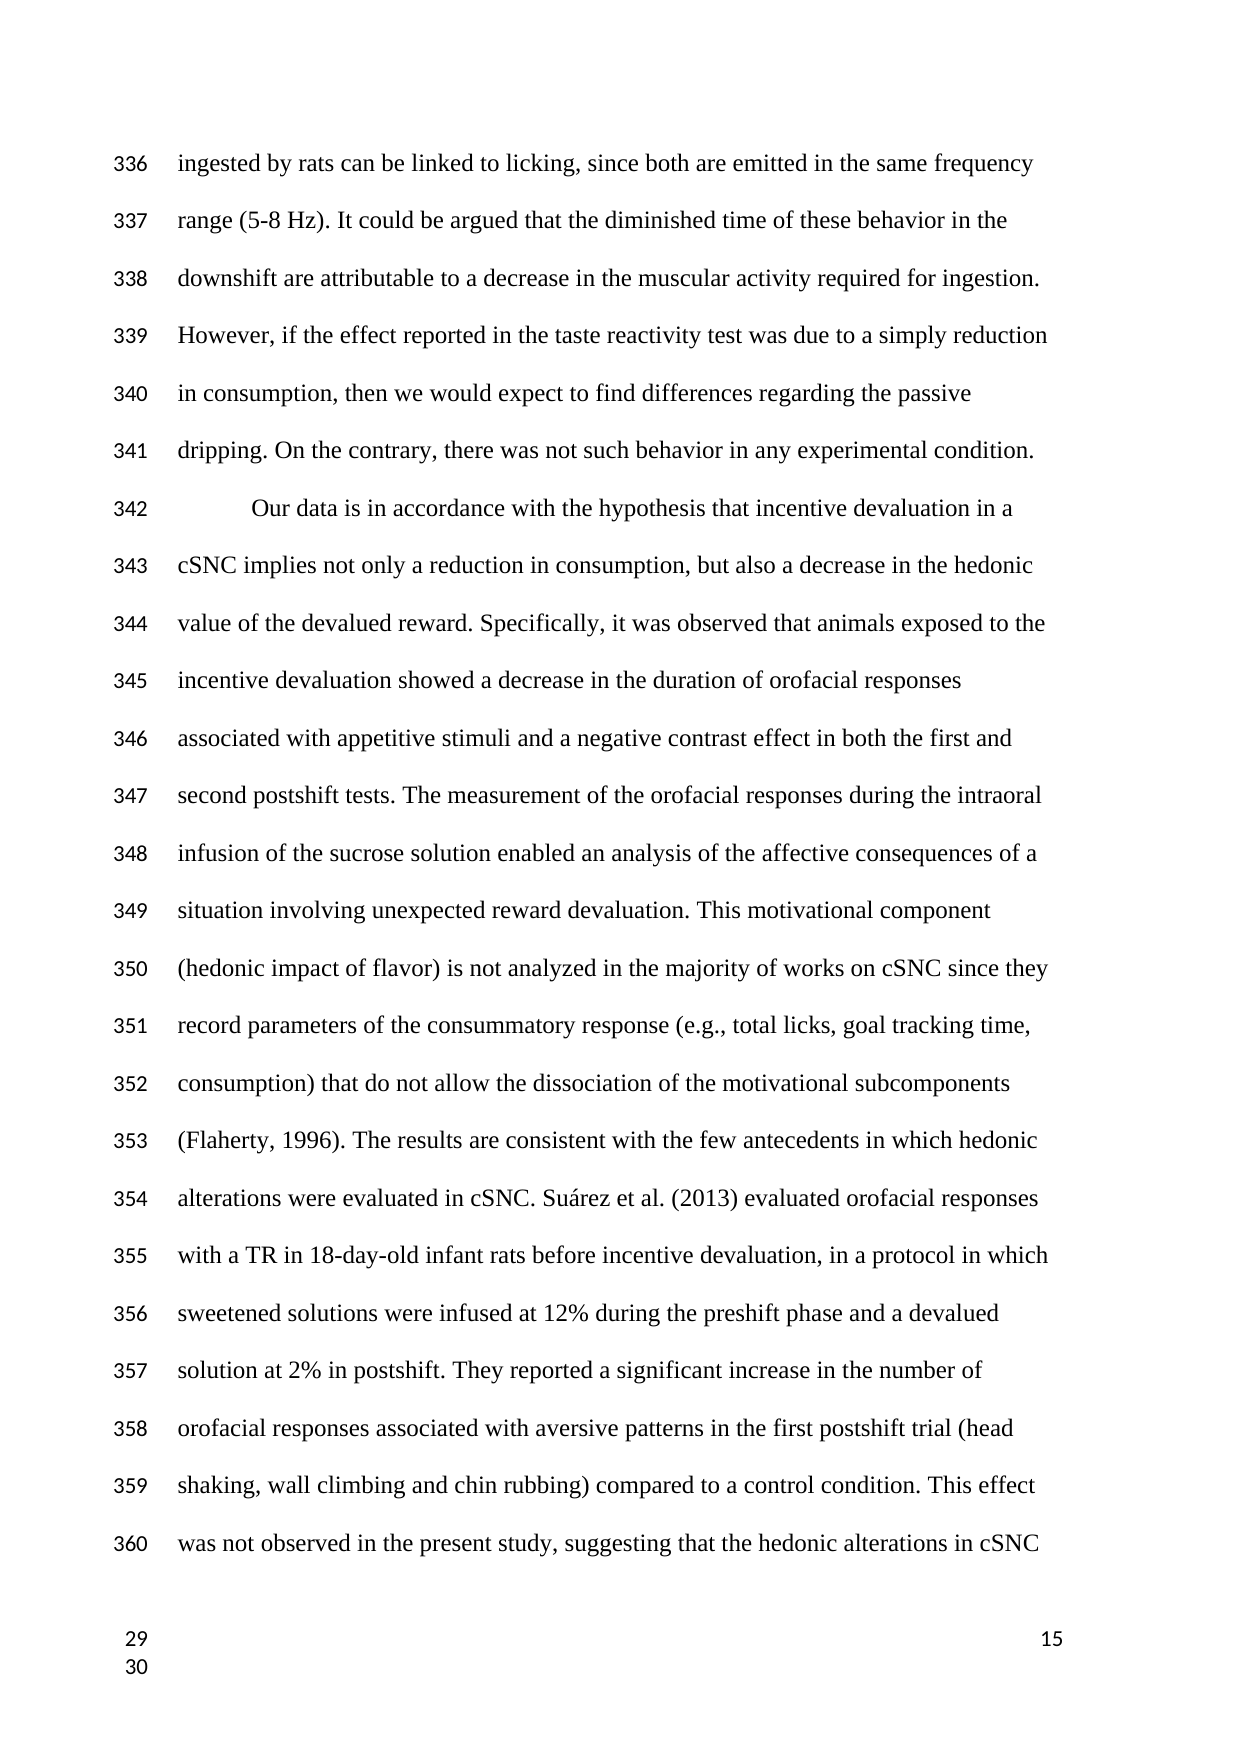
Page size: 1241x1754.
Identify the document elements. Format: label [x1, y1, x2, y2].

text [177, 493, 1063, 1556]
text [177, 148, 1063, 464]
